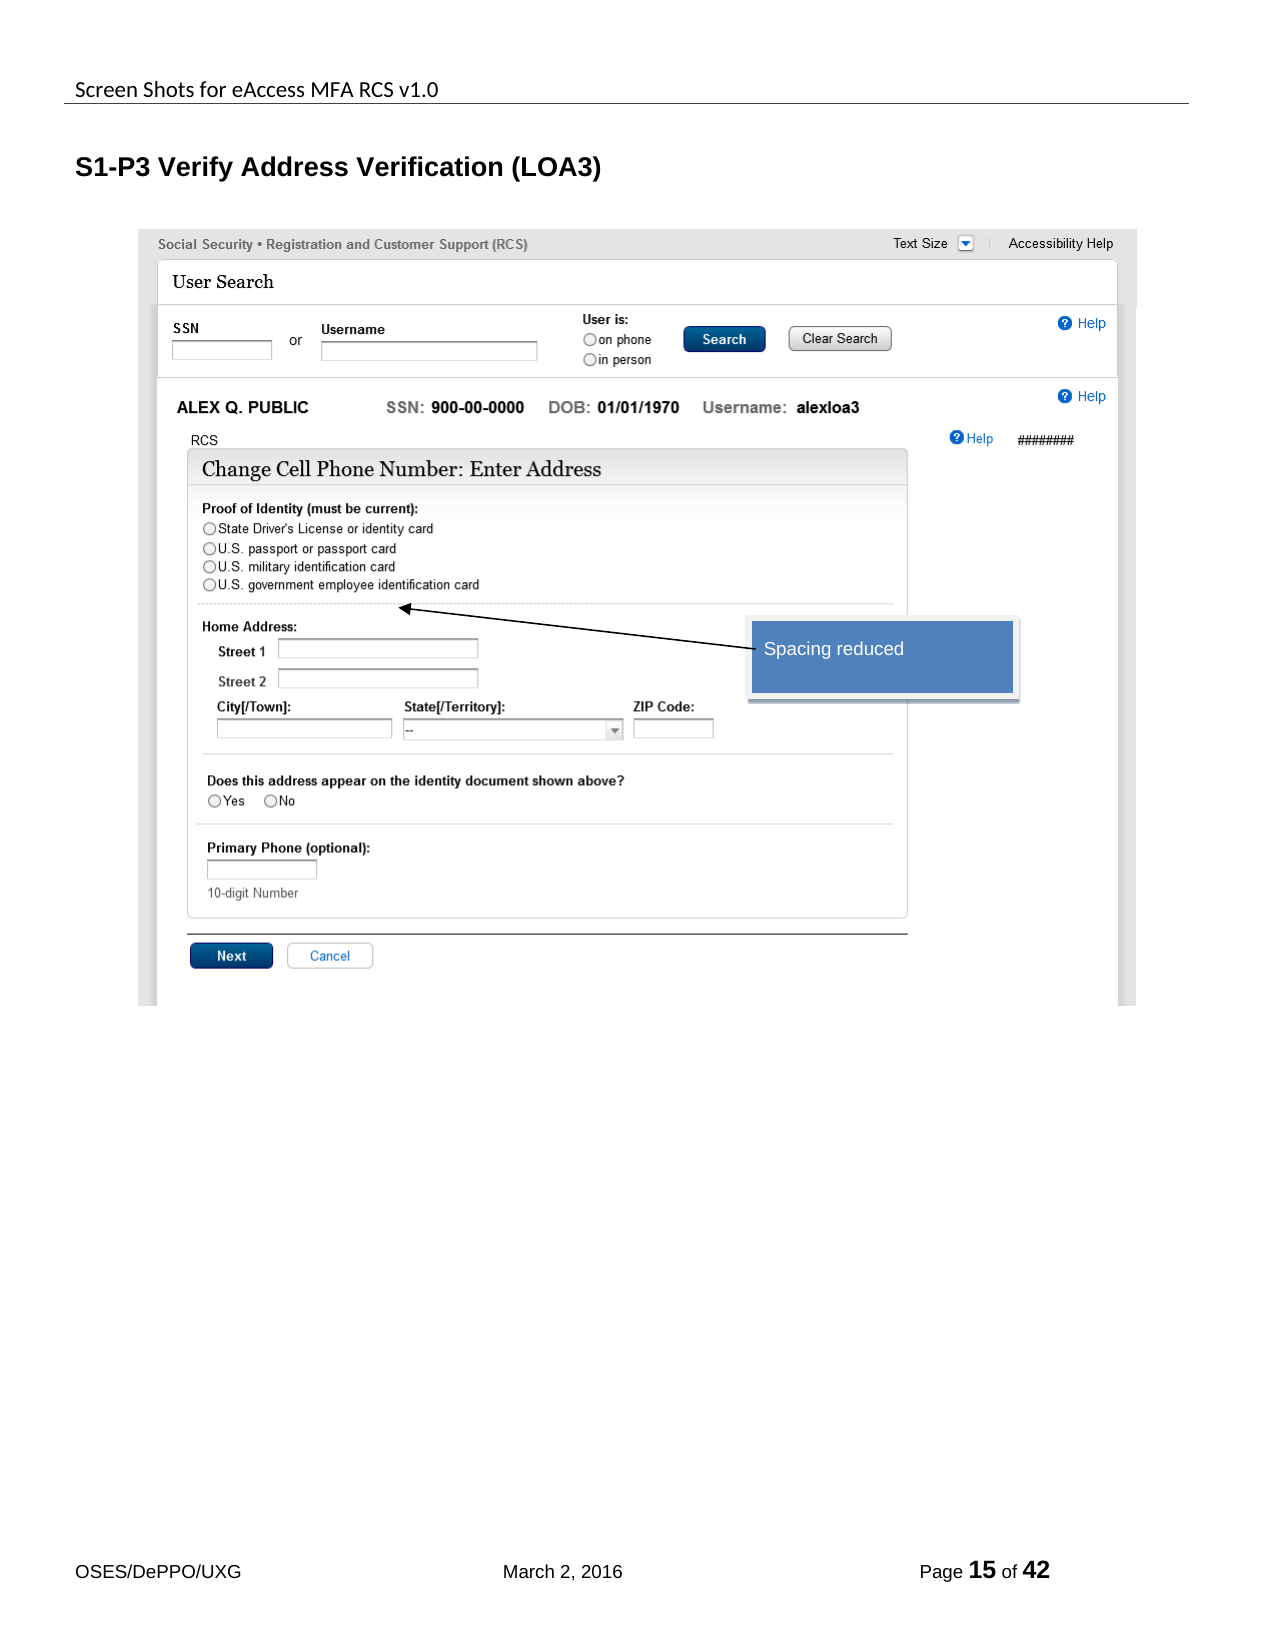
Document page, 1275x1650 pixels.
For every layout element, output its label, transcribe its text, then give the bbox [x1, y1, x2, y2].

picture [137, 228, 1138, 1006]
subtitle S1-P3 Verify Address Verification (LOA3) [75, 151, 1200, 182]
